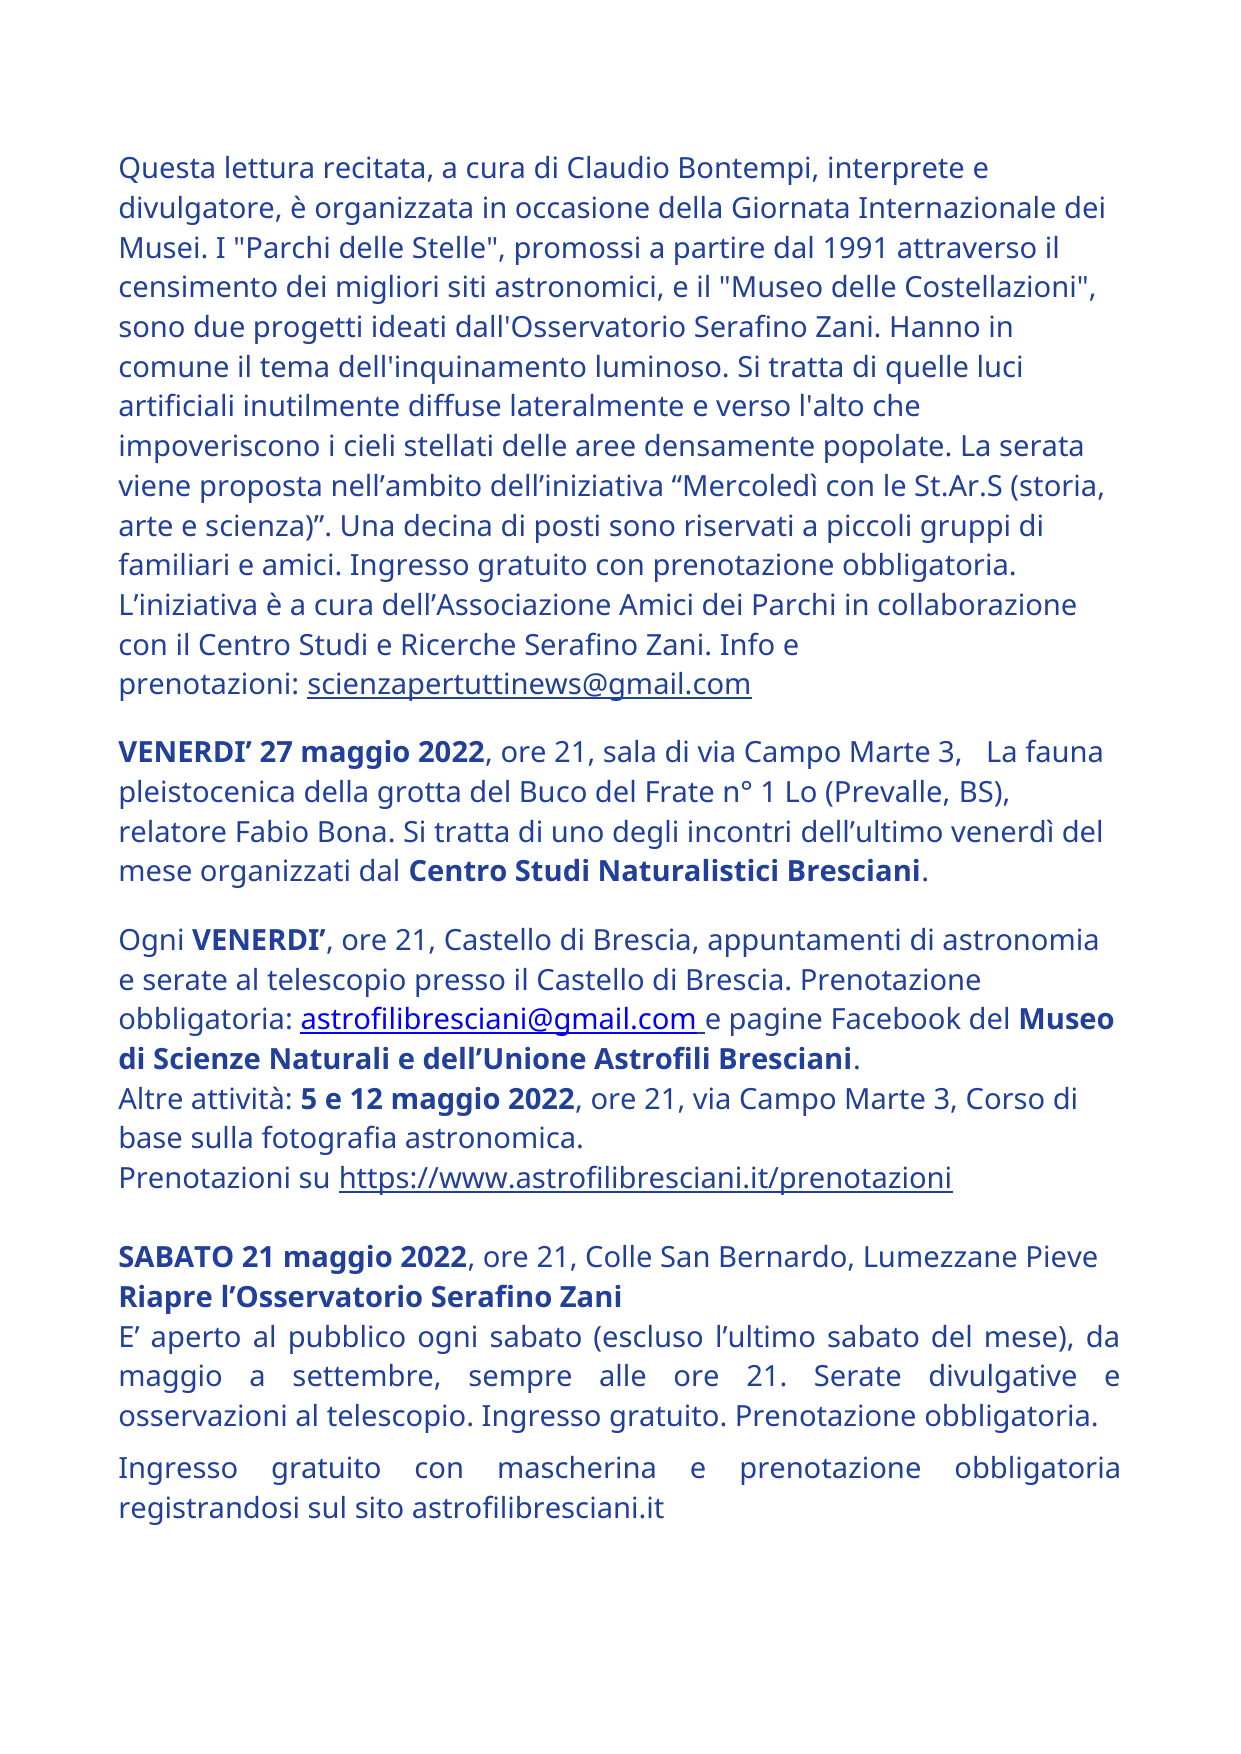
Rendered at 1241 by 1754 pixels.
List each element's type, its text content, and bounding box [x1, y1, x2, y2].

text SABATO 21 maggio 2022, ore 21, Colle San Bernardo, Lumezzane Pieve [118, 1237, 1122, 1276]
list Ingresso gratuito con mascherina e prenotazione obbligatoria registrandosi sul sito astrofilibresciani.it [118, 1448, 1122, 1527]
list Ogni VENERDI’, ore 21, Castello di Brescia, appuntamenti di astronomia e serate al telescopio presso il Castello di Brescia. Prenotazione obbligatoria: astrofilibresciani@gmail.com e pagine Facebook del Museo di Scienze Naturali e dell’Unione Astrofili Bresciani. [118, 919, 1122, 1078]
text Prenotazioni su https://www.astrofilibresciani.it/prenotazioni [118, 1157, 1122, 1197]
text Altre attività: 5 e 12 maggio 2022, ore 21, via Campo Marte 3, Corso di base sulla fotografia astronomica. [118, 1078, 1122, 1157]
list E’ aperto al pubblico ogni sabato (escluso l’ultimo sabato del mese), da maggio a settembre, sempre alle ore 21. Serate divulgative e osservazioni al telescopio. Ingresso gratuito. Prenotazione obbligatoria. [118, 1316, 1122, 1435]
list VENERDI’ 27 maggio 2022, ore 21, sala di via Campo Marte 3, La fauna pleistocenica della grotta del Buco del Frate n° 1 Lo (Prevalle, BS), relatore Fabio Bona. Si tratta di uno degli incontri dell’ultimo venerdì del mese organizzati dal Centro Studi Naturalistici Bresciani. [118, 732, 1122, 890]
list Riapre l’Osservatorio Serafino Zani [118, 1276, 1122, 1316]
text Questa lettura recitata, a cura di Claudio Bontempi, interprete e divulgatore, è organizzata in occasione della Giornata Internazionale dei Musei. I "Parchi delle Stelle", promossi a partire dal 1991 attraverso il censimento dei migliori siti astronomici, e il "Museo delle Costellazioni", sono due progetti ideati dall'Osservatorio Serafino Zani. Hanno in comune il tema dell'inquinamento luminoso. Si tratta di quelle luci artificiali inutilmente diffuse lateralmente e verso l'alto che impoveriscono i cieli stellati delle aree densamente popolate. La serata viene proposta nell’ambito dell’iniziativa “Mercoledì con le St.Ar.S (storia, arte e scienza)”. Una decina di posti sono riservati a piccoli gruppi di familiari e amici. Ingresso gratuito con prenotazione obbligatoria. L’iniziativa è a cura dell’Associazione Amici dei Parchi in collaborazione con il Centro Studi e Ricerche Serafino Zani. Info e prenotazioni: scienzapertuttinews@gmail.com [118, 148, 1122, 703]
